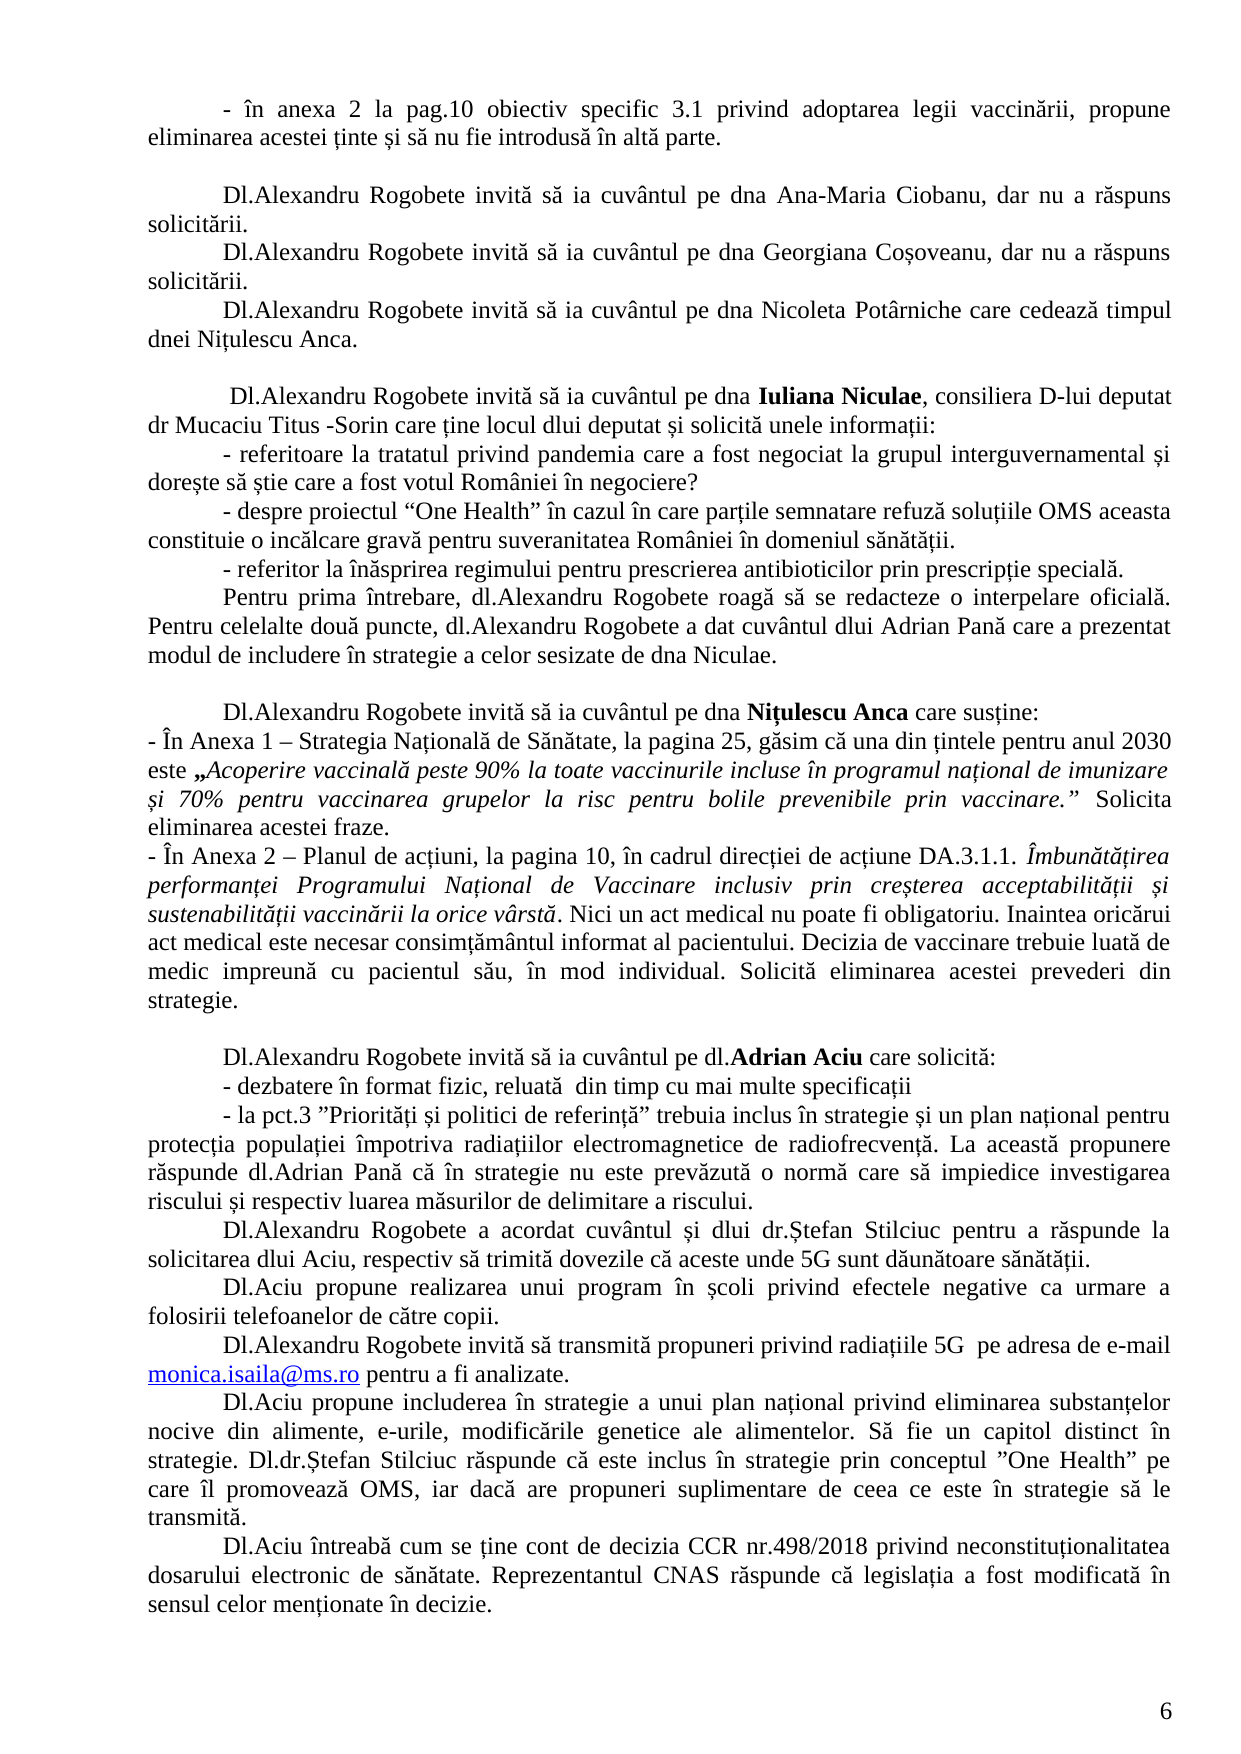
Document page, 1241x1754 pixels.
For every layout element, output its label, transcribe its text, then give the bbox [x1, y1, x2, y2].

text Dl.Alexandru Rogobete invită să ia cuvântul pe dna Nicoleta Potârniche care cedează timpul dnei Nițulescu Anca. [148, 295, 1172, 352]
text Dl.Alexandru Rogobete invită să ia cuvântul pe dl.Adrian Aciu care solicită: [148, 1042, 1172, 1071]
text Pentru prima întrebare, dl.Alexandru Rogobete roagă să se redacteze o interpelare oficială. Pentru celelalte două puncte, dl.Alexandru Rogobete a dat cuvântul dlui Adrian Pană care a prezentat modul de includere în strategie a celor sesizate de dna Niculae. [148, 582, 1172, 669]
text - În Anexa 2 – Planul de acțiuni, la pagina 10, în cadrul direcției de acțiune DA.3.1.1. Îmbunătățirea performanței Programului Național de Vaccinare inclusiv prin creșterea acceptabilității și sustenabilității vaccinării la orice vârstă. Nici un act medical nu poate fi obligatoriu. Inaintea oricărui act medical este necesar consimțământul informat al pacientului. Decizia de vaccinare trebuie luată de medic impreună cu pacientul său, în mod individual. Solicită eliminarea acestei prevederi din strategie. [148, 841, 1172, 1014]
text - dezbatere în format fizic, reluată din timp cu mai multe specificații [148, 1071, 1172, 1100]
text Dl.Alexandru Rogobete invită să ia cuvântul pe dna Iuliana Niculae, consiliera D-lui deputat dr Mucaciu Titus -Sorin care ține locul dlui deputat și solicită unele informații: [148, 381, 1172, 439]
text Dl.Aciu întreabă cum se ține cont de decizia CCR nr.498/2018 privind neconstituționalitatea dosarului electronic de sănătate. Reprezentantul CNAS răspunde că legislația a fost modificată în sensul celor menționate în decizie. [148, 1531, 1172, 1617]
text Dl.Alexandru Rogobete invită să ia cuvântul pe dna Georgiana Coșoveanu, dar nu a răspuns solicitării. [148, 237, 1172, 295]
text Dl.Alexandru Rogobete invită să ia cuvântul pe dna Nițulescu Anca care susține: [148, 697, 1172, 726]
text Dl.Alexandru Rogobete a acordat cuvântul și dlui dr.Ștefan Stilciuc pentru a răspunde la solicitarea dlui Aciu, respectiv să trimită dovezile că aceste unde 5G sunt dăunătoare sănătății. [148, 1215, 1172, 1272]
text - în anexa 2 la pag.10 obiectiv specific 3.1 privind adoptarea legii vaccinării, propune eliminarea acestei ținte și să nu fie introdusă în altă parte. [148, 94, 1172, 151]
text - referitor la înăsprirea regimului pentru prescrierea antibioticilor prin prescripție specială. [148, 554, 1172, 582]
text - referitoare la tratatul privind pandemia care a fost negociat la grupul interguvernamental și dorește să știe care a fost votul României în negociere? [148, 439, 1172, 496]
text Dl.Aciu propune realizarea unui program în școli privind efectele negative ca urmare a folosirii telefoanelor de către copii. [148, 1272, 1172, 1330]
text - despre proiectul “One Health” în cazul în care parțile semnatare refuză soluțiile OMS aceasta constituie o incălcare gravă pentru suveranitatea României în domeniul sănătății. [148, 496, 1172, 554]
text Dl.Aciu propune includerea în strategie a unui plan național privind eliminarea substanțelor nocive din alimente, e-urile, modificările genetice ale alimentelor. Să fie un capitol distinct în strategie. Dl.dr.Ștefan Stilciuc răspunde că este inclus în strategie prin conceptul ”One Health” pe care îl promovează OMS, iar dacă are propuneri suplimentare de ceea ce este în strategie să le transmită. [148, 1387, 1172, 1531]
text - la pct.3 ”Priorități și politici de referință” trebuia inclus în strategie și un plan național pentru protecția populației împotriva radiațiilor electromagnetice de radiofrecvență. La această propunere răspunde dl.Adrian Pană că în strategie nu este prevăzută o normă care să impiedice investigarea riscului și respectiv luarea măsurilor de delimitare a riscului. [148, 1100, 1172, 1215]
text Dl.Alexandru Rogobete invită să transmită propuneri privind radiațiile 5G pe adresa de e-mail monica.isaila@ms.ro pentru a fi analizate. [148, 1330, 1172, 1387]
text - În Anexa 1 – Strategia Națională de Sănătate, la pagina 25, găsim că una din țintele pentru anul 2030 este „Acoperire vaccinală peste 90% la toate vaccinurile incluse în programul național de imunizare și 70% pentru vaccinarea grupelor la risc pentru bolile prevenibile prin vaccinare.” Solicita eliminarea acestei fraze. [148, 726, 1172, 841]
text Dl.Alexandru Rogobete invită să ia cuvântul pe dna Ana-Maria Ciobanu, dar nu a răspuns solicitării. [148, 180, 1172, 237]
